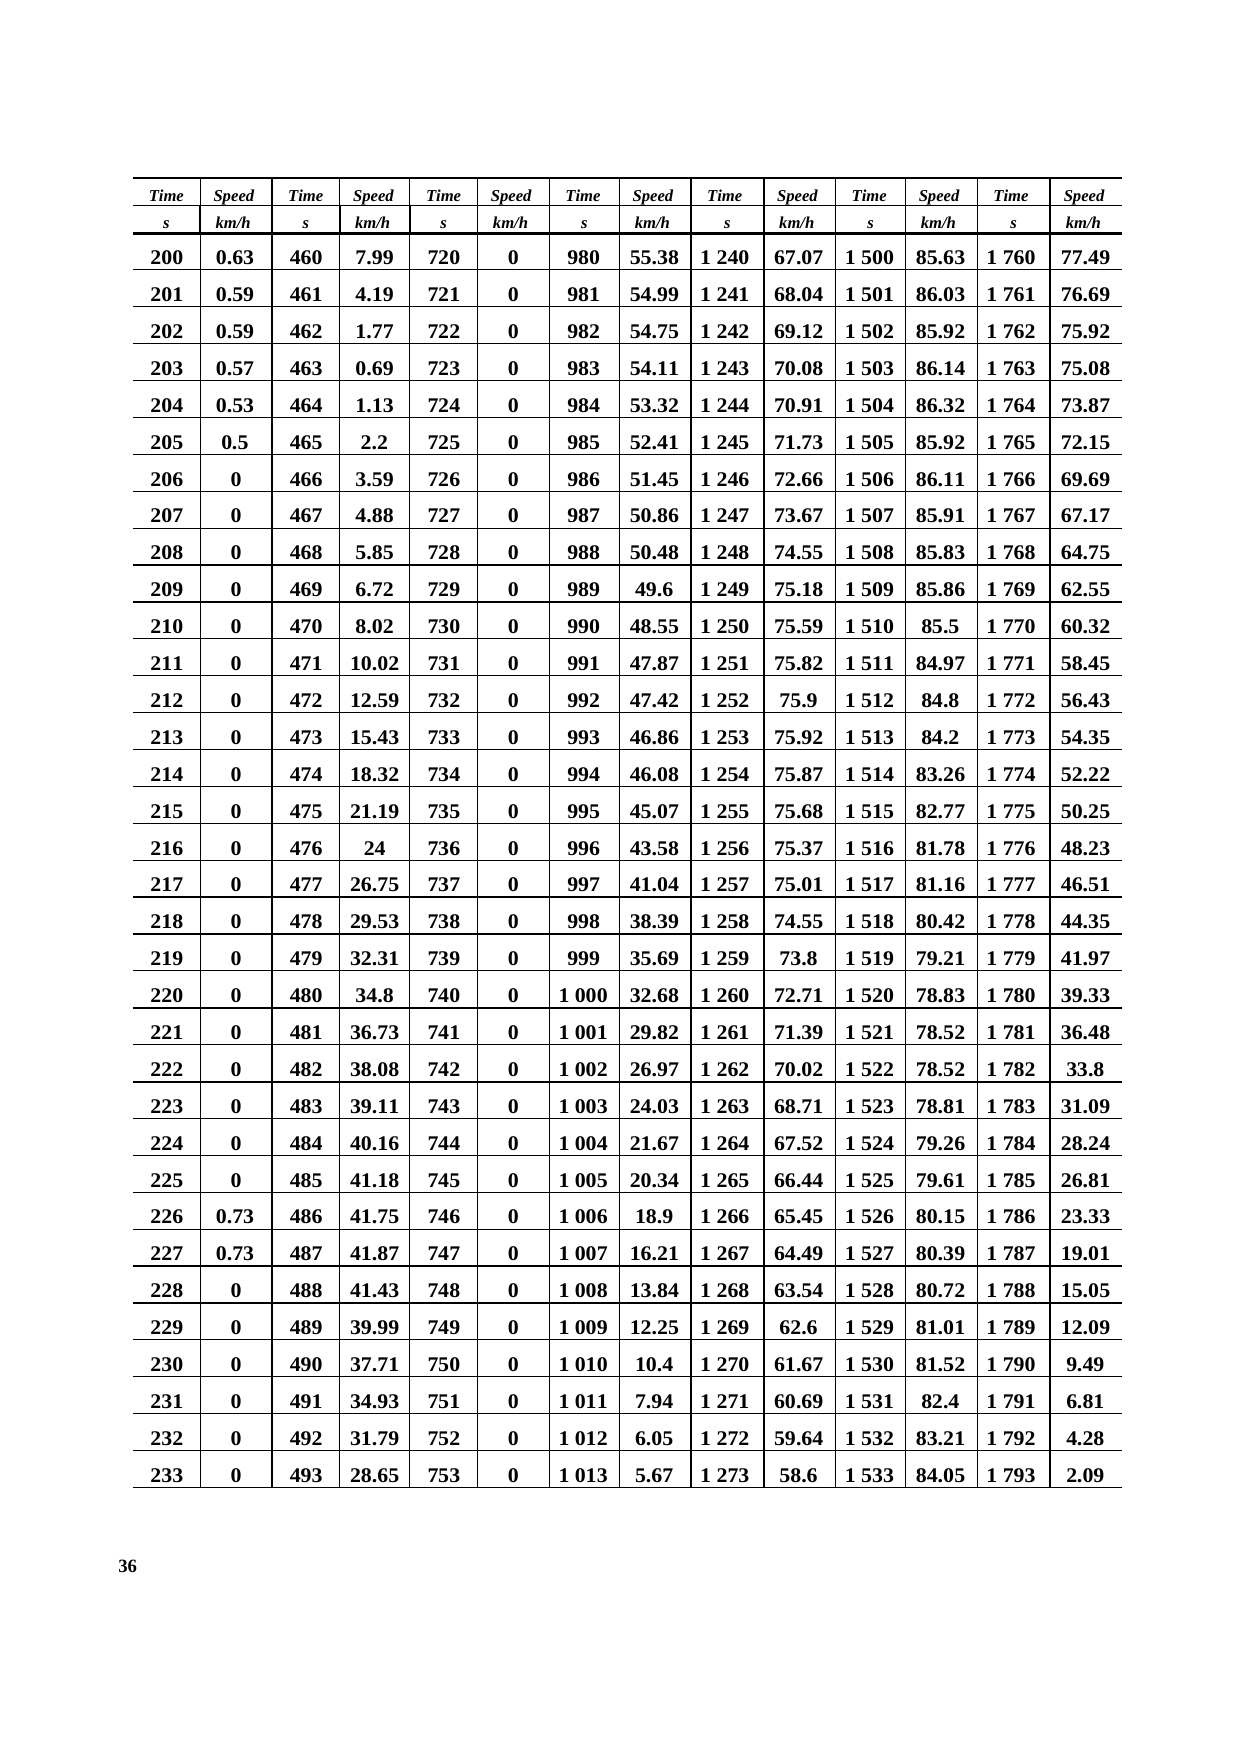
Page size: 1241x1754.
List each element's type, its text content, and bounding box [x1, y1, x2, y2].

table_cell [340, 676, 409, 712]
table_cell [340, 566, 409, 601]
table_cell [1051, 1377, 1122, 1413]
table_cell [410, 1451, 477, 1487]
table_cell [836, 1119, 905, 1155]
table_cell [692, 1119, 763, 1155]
table_cell s [273, 206, 339, 232]
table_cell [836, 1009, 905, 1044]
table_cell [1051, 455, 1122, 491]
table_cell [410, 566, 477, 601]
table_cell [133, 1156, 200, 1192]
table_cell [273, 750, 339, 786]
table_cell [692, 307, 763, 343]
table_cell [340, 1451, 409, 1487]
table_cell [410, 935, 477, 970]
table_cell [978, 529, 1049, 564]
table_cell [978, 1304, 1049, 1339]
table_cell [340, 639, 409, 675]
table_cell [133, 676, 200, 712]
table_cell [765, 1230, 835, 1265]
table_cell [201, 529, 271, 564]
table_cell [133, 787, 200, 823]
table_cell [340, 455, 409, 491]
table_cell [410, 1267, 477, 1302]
table_header Speed [340, 179, 409, 204]
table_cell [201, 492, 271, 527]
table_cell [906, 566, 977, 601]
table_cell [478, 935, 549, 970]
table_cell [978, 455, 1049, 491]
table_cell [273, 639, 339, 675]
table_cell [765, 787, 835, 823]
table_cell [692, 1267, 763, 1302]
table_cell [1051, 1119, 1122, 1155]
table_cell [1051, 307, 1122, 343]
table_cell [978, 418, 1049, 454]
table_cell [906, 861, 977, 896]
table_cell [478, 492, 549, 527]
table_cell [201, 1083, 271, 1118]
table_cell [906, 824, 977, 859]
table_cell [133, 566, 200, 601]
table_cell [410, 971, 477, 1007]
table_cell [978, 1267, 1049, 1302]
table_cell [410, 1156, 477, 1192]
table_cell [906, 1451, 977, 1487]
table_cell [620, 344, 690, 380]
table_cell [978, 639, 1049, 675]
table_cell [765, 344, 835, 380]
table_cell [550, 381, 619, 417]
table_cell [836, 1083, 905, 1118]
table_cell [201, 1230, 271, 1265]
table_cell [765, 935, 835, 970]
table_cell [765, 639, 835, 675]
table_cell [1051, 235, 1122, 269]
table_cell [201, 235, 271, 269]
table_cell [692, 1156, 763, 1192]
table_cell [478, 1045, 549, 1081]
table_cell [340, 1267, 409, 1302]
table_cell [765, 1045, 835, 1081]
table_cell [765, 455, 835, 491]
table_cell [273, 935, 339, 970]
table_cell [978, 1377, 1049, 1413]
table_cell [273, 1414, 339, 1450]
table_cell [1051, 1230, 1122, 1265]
table_header Time [692, 179, 763, 204]
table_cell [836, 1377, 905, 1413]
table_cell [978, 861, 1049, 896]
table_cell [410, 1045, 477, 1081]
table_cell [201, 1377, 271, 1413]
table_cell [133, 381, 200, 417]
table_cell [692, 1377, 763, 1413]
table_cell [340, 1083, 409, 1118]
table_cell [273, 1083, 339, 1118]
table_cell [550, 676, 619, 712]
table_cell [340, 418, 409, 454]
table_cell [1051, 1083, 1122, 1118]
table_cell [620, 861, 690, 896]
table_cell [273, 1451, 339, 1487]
table_header Speed [765, 179, 835, 204]
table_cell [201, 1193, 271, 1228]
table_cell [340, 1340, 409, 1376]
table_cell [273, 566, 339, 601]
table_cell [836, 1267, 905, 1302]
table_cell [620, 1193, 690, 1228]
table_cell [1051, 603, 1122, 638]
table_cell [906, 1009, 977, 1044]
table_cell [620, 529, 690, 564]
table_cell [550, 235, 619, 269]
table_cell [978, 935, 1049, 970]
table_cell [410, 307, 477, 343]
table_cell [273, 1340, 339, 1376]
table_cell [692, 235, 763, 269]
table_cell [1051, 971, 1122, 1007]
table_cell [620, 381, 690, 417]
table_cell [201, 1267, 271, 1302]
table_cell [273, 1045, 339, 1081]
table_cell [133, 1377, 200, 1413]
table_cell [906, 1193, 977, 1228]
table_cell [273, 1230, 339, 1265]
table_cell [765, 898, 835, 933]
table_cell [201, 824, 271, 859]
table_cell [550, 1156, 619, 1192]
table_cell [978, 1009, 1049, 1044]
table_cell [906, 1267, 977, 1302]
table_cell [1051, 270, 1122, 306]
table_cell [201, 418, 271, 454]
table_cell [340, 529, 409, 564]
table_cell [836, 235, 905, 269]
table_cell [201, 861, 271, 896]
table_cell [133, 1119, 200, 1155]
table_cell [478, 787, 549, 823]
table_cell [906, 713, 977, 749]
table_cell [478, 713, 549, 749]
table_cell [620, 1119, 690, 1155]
table_cell km/h [1051, 206, 1122, 232]
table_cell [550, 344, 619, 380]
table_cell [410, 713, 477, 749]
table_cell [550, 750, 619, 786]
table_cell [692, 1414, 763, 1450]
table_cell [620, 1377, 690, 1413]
table_header Speed [906, 179, 977, 204]
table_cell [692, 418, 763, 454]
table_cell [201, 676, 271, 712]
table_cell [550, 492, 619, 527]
table_cell s [692, 206, 763, 232]
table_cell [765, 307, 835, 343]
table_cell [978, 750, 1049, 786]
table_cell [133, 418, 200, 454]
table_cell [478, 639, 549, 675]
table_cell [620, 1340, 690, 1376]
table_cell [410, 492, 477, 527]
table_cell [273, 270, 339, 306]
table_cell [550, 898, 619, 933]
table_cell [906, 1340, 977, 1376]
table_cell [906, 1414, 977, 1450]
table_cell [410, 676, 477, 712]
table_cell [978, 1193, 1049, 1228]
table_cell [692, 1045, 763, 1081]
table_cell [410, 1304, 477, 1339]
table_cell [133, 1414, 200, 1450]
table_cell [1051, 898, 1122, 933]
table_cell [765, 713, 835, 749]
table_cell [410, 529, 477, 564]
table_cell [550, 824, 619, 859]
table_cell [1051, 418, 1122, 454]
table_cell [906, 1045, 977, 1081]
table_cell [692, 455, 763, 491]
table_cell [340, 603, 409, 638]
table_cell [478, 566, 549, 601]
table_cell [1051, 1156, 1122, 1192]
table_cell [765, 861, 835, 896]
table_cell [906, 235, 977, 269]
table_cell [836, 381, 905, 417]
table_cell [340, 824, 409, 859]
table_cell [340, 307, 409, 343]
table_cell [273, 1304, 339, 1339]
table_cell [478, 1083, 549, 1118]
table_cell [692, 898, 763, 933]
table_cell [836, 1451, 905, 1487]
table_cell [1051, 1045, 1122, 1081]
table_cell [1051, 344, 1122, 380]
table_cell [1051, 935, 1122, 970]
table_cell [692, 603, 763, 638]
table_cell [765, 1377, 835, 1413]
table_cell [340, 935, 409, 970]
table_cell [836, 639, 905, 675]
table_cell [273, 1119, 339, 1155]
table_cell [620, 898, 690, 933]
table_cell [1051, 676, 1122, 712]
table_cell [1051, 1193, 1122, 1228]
table_cell s [133, 206, 199, 232]
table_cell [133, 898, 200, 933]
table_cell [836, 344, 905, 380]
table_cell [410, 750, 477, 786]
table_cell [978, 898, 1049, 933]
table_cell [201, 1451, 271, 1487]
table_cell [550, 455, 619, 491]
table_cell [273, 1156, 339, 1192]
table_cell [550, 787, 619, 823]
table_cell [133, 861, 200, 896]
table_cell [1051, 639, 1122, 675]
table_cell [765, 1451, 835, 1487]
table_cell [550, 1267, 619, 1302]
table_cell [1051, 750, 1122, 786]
table_header Time [978, 179, 1049, 204]
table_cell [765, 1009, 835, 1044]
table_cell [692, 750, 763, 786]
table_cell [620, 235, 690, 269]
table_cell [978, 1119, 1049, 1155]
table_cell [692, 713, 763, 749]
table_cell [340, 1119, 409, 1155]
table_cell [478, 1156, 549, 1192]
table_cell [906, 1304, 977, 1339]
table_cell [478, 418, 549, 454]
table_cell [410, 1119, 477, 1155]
table_cell km/h [201, 206, 271, 232]
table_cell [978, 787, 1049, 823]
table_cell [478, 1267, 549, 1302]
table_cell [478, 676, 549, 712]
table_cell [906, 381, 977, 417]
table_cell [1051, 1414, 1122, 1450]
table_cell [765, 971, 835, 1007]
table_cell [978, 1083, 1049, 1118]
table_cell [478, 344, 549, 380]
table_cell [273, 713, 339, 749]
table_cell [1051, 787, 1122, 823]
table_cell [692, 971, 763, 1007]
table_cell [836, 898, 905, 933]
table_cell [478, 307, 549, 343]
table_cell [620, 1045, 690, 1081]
table_cell km/h [765, 206, 835, 232]
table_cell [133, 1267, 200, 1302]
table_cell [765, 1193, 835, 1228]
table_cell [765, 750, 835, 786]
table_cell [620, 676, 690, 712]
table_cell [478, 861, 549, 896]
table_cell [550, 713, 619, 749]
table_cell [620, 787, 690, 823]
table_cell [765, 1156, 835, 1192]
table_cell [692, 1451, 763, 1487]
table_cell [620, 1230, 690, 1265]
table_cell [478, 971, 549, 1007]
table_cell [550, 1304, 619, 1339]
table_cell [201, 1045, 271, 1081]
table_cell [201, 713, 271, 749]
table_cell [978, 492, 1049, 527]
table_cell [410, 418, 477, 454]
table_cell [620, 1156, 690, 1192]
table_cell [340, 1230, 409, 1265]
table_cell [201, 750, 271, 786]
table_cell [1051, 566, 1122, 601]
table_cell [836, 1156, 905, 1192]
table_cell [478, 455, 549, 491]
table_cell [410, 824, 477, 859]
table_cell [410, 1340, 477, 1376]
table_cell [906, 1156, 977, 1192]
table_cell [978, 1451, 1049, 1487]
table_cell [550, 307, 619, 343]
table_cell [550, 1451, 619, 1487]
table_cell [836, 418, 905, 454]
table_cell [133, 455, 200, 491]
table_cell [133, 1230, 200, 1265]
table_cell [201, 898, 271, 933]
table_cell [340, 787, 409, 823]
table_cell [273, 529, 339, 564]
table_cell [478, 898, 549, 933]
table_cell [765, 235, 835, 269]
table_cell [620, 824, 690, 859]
table_header Speed [201, 179, 271, 204]
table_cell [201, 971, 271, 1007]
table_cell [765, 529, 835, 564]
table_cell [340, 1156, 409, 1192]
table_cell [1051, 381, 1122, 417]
table_header Time [133, 179, 200, 204]
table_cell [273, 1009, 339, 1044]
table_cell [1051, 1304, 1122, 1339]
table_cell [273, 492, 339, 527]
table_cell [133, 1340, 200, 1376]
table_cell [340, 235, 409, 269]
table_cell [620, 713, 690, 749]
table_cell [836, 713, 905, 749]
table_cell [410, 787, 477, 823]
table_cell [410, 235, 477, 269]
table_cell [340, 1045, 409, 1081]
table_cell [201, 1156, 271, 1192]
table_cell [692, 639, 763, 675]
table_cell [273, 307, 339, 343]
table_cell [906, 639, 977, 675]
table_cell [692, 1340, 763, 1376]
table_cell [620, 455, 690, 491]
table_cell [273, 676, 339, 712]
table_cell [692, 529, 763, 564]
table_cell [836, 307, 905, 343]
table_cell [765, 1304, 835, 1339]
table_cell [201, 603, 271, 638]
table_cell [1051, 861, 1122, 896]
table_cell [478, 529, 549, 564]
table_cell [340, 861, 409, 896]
table_cell km/h [478, 206, 549, 232]
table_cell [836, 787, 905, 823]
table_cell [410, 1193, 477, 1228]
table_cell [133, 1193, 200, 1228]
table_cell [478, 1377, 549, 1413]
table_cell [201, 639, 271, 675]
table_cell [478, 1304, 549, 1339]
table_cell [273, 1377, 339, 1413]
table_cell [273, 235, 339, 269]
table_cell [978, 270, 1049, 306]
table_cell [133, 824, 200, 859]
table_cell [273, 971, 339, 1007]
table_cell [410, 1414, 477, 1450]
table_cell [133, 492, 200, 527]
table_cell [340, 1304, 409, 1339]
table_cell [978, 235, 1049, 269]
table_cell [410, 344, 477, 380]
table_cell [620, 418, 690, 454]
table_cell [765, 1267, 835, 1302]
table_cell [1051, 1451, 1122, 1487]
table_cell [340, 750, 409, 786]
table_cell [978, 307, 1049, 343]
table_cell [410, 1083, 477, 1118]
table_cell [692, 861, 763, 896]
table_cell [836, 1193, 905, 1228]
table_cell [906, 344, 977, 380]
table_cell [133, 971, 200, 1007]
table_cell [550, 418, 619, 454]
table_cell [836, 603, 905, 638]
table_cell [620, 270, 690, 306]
table_cell s [978, 206, 1049, 232]
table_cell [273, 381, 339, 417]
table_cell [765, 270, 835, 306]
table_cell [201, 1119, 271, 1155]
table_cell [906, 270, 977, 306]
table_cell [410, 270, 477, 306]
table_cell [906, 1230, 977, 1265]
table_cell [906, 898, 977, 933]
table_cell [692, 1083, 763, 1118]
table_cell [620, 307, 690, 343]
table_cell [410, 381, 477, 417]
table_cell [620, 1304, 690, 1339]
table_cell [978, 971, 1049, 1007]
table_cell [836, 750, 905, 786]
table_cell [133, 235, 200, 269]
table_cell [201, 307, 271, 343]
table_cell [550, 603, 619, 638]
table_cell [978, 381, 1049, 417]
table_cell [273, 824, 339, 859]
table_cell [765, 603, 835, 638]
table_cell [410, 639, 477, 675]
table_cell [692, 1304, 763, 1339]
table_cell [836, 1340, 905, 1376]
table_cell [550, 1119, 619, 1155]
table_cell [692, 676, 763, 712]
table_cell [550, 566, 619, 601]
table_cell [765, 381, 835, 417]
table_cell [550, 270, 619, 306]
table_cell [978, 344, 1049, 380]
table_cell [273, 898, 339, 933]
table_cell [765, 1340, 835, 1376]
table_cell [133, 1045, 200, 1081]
table_header Time [273, 179, 339, 204]
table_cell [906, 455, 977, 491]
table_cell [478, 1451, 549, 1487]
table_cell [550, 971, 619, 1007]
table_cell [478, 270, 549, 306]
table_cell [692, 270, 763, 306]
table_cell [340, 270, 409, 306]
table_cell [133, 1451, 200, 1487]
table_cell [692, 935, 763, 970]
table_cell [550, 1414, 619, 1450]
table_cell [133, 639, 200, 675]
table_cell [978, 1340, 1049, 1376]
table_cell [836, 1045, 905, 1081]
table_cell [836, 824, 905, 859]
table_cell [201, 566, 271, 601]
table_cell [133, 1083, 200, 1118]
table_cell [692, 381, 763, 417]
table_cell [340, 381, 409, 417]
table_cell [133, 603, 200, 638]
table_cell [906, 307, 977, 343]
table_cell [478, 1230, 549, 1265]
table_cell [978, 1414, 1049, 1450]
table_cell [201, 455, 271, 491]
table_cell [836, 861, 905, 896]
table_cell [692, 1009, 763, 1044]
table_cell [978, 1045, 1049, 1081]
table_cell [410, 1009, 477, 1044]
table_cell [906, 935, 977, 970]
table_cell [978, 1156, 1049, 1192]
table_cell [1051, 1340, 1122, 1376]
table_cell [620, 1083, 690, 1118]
table_cell s [550, 206, 619, 232]
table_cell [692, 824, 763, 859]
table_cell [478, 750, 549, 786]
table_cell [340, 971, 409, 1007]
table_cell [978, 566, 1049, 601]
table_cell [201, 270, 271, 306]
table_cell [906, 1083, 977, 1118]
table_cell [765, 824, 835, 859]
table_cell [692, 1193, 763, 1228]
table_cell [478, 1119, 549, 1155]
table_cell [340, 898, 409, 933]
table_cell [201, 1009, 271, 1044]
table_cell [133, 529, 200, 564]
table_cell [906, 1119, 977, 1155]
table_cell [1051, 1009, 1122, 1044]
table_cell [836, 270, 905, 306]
table_cell km/h [620, 206, 690, 232]
table_header Speed [1051, 179, 1122, 204]
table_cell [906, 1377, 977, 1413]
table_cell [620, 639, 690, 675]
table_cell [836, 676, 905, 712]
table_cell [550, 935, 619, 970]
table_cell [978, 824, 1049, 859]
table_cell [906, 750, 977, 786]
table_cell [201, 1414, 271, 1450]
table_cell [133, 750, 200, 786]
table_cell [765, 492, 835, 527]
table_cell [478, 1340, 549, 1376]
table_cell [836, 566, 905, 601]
table_header Time [836, 179, 905, 204]
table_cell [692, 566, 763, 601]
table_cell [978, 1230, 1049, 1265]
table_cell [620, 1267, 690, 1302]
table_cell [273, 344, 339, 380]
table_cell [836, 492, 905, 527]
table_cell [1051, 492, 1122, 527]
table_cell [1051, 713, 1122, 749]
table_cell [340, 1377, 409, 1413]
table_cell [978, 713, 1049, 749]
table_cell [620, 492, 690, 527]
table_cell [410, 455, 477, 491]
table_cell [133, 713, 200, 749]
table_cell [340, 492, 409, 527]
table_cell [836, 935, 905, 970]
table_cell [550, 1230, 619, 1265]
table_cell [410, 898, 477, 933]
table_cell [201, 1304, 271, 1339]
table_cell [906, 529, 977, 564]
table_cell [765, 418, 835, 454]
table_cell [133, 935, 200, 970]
table_cell s [836, 206, 905, 232]
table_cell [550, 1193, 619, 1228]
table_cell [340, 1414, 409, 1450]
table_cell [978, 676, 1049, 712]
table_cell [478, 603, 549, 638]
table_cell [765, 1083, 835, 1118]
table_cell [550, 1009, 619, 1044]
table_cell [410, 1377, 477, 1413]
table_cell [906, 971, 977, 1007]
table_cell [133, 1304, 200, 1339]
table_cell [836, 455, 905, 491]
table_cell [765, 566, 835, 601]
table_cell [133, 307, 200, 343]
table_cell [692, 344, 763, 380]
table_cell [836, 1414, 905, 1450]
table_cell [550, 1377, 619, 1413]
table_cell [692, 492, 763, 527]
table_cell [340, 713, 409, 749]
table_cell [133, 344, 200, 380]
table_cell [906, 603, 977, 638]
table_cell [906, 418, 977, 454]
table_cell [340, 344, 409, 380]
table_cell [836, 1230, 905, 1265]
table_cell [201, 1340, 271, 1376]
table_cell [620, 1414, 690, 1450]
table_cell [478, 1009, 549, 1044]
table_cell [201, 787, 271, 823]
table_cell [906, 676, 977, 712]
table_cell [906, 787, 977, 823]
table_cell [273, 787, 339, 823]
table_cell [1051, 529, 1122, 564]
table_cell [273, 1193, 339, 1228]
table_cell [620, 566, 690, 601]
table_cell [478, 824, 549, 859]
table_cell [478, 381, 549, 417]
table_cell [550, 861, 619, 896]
table_header Time [550, 179, 619, 204]
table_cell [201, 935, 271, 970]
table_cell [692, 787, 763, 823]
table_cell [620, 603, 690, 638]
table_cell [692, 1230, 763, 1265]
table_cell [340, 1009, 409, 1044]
table_cell km/h [906, 206, 977, 232]
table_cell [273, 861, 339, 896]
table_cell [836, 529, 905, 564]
table_cell km/h [341, 206, 409, 232]
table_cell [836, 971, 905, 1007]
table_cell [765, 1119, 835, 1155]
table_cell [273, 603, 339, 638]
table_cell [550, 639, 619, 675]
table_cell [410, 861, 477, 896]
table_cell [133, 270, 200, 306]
table_header Speed [478, 179, 549, 204]
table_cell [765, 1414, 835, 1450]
table_header Speed [620, 179, 690, 204]
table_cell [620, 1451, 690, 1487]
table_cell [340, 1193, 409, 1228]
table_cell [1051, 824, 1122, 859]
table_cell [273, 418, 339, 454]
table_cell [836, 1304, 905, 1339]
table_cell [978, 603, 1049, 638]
table_cell s [411, 206, 477, 232]
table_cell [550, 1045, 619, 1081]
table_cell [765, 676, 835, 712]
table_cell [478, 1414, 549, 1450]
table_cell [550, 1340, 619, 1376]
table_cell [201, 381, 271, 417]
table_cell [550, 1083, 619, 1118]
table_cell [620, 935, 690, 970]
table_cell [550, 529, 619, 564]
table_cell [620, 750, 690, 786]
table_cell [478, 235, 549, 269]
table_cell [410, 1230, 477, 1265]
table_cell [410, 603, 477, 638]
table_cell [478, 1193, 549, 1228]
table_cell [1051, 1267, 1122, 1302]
table_header Time [410, 179, 477, 204]
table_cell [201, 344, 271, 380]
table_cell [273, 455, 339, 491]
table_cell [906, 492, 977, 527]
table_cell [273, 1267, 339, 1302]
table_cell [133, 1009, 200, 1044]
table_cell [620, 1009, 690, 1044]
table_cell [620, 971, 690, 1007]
